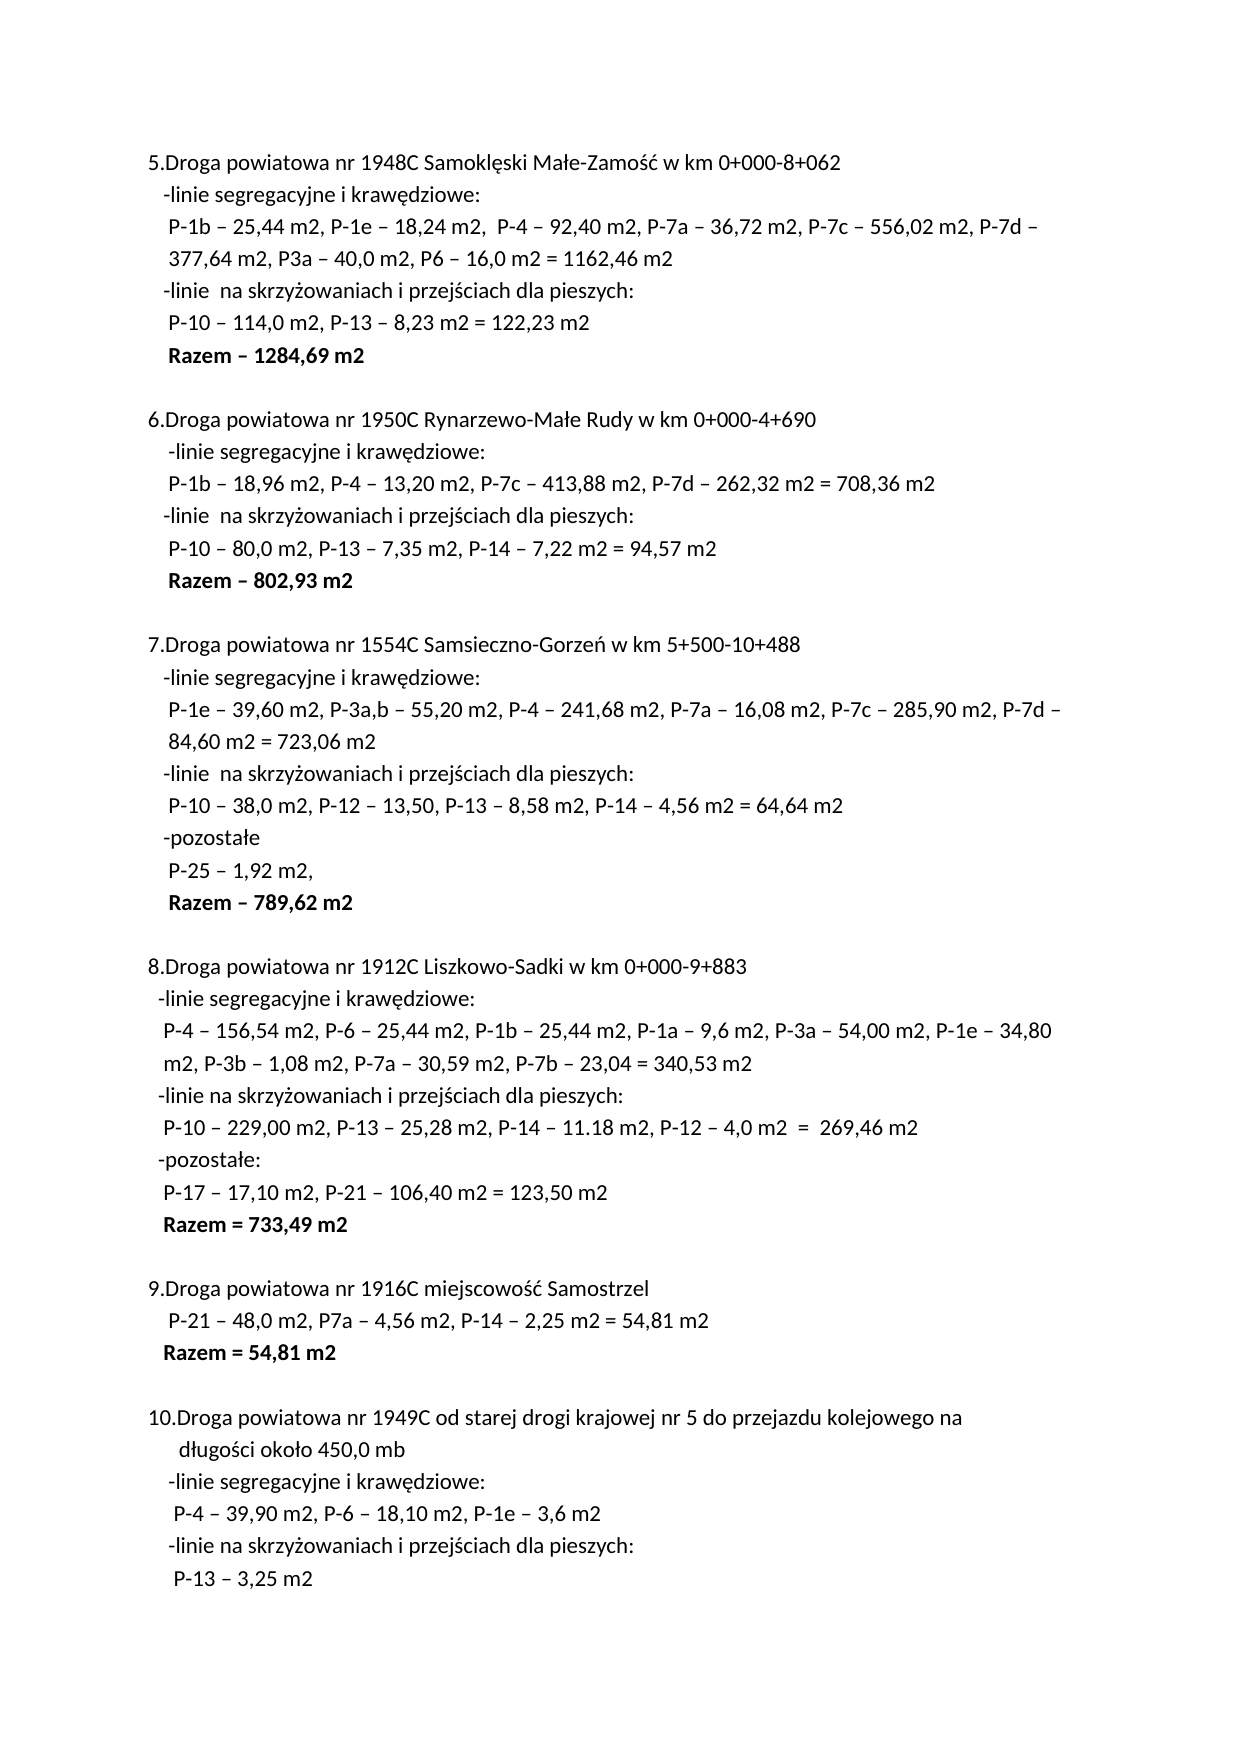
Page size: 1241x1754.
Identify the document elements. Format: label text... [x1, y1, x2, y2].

text P-21 – 48,0 m2, P7a – 4,56 m2, P-14 – 2,25 m2 = 54,81 m2 [148, 1306, 1093, 1334]
text P-13 – 3,25 m2 [148, 1564, 1093, 1592]
text 6.Droga powiatowa nr 1950C Rynarzewo-Małe Rudy w km 0+000-4+690 [148, 405, 1093, 433]
text P-17 – 17,10 m2, P-21 – 106,40 m2 = 123,50 m2 [148, 1178, 1093, 1206]
text Razem = 54,81 m2 [148, 1338, 1093, 1367]
text -linie na skrzyżowaniach i przejściach dla pieszych: [148, 502, 1093, 530]
text Razem – 802,93 m2 [148, 566, 1093, 594]
text Razem = 733,49 m2 [148, 1210, 1093, 1238]
text m2, P-3b – 1,08 m2, P-7a – 30,59 m2, P-7b – 23,04 = 340,53 m2 [148, 1049, 1093, 1077]
text 377,64 m2, P3a – 40,0 m2, P6 – 16,0 m2 = 1162,46 m2 [148, 244, 1093, 272]
text -linie na skrzyżowaniach i przejściach dla pieszych: [148, 1081, 1093, 1109]
text Razem – 1284,69 m2 [148, 341, 1093, 369]
text długości około 450,0 mb [148, 1435, 1093, 1463]
text -pozostałe: [148, 1145, 1093, 1173]
text 9.Droga powiatowa nr 1916C miejscowość Samostrzel [148, 1274, 1093, 1302]
text Razem – 789,62 m2 [148, 888, 1093, 916]
text -pozostałe [148, 823, 1093, 852]
text P-10 – 38,0 m2, P-12 – 13,50, P-13 – 8,58 m2, P-14 – 4,56 m2 = 64,64 m2 [148, 791, 1093, 819]
text P-1b – 18,96 m2, P-4 – 13,20 m2, P-7c – 413,88 m2, P-7d – 262,32 m2 = 708,36 m2 [148, 469, 1093, 497]
text 84,60 m2 = 723,06 m2 [148, 727, 1093, 755]
text P-10 – 80,0 m2, P-13 – 7,35 m2, P-14 – 7,22 m2 = 94,57 m2 [148, 534, 1093, 562]
text 5.Droga powiatowa nr 1948C Samoklęski Małe-Zamość w km 0+000-8+062 [148, 148, 1093, 176]
text P-1b – 25,44 m2, P-1e – 18,24 m2, P-4 – 92,40 m2, P-7a – 36,72 m2, P-7c – 556,02 m2, P-7d – [148, 212, 1093, 240]
text 7.Droga powiatowa nr 1554C Samsieczno-Gorzeń w km 5+500-10+488 [148, 630, 1093, 658]
text -linie segregacyjne i krawędziowe: [148, 663, 1093, 691]
text -linie segregacyjne i krawędziowe: [148, 437, 1093, 465]
text P-4 – 156,54 m2, P-6 – 25,44 m2, P-1b – 25,44 m2, P-1a – 9,6 m2, P-3a – 54,00 m2, P-1e – 34,80 [148, 1017, 1093, 1045]
text -linie segregacyjne i krawędziowe: [148, 1467, 1093, 1495]
text -linie na skrzyżowaniach i przejściach dla pieszych: [148, 759, 1093, 787]
text P-4 – 39,90 m2, P-6 – 18,10 m2, P-1e – 3,6 m2 [148, 1499, 1093, 1527]
text -linie na skrzyżowaniach i przejściach dla pieszych: [148, 1532, 1093, 1560]
text -linie na skrzyżowaniach i przejściach dla pieszych: [148, 276, 1093, 304]
text P-25 – 1,92 m2, [148, 856, 1093, 884]
text P-1e – 39,60 m2, P-3a,b – 55,20 m2, P-4 – 241,68 m2, P-7a – 16,08 m2, P-7c – 285,90 m2, P-7d – [148, 695, 1093, 723]
text 10.Droga powiatowa nr 1949C od starej drogi krajowej nr 5 do przejazdu kolejowego na [148, 1403, 1093, 1431]
text -linie segregacyjne i krawędziowe: [148, 984, 1093, 1012]
text 8.Droga powiatowa nr 1912C Liszkowo-Sadki w km 0+000-9+883 [148, 952, 1093, 980]
text P-10 – 114,0 m2, P-13 – 8,23 m2 = 122,23 m2 [148, 308, 1093, 337]
text P-10 – 229,00 m2, P-13 – 25,28 m2, P-14 – 11.18 m2, P-12 – 4,0 m2 = 269,46 m2 [148, 1113, 1093, 1141]
text -linie segregacyjne i krawędziowe: [148, 180, 1093, 208]
